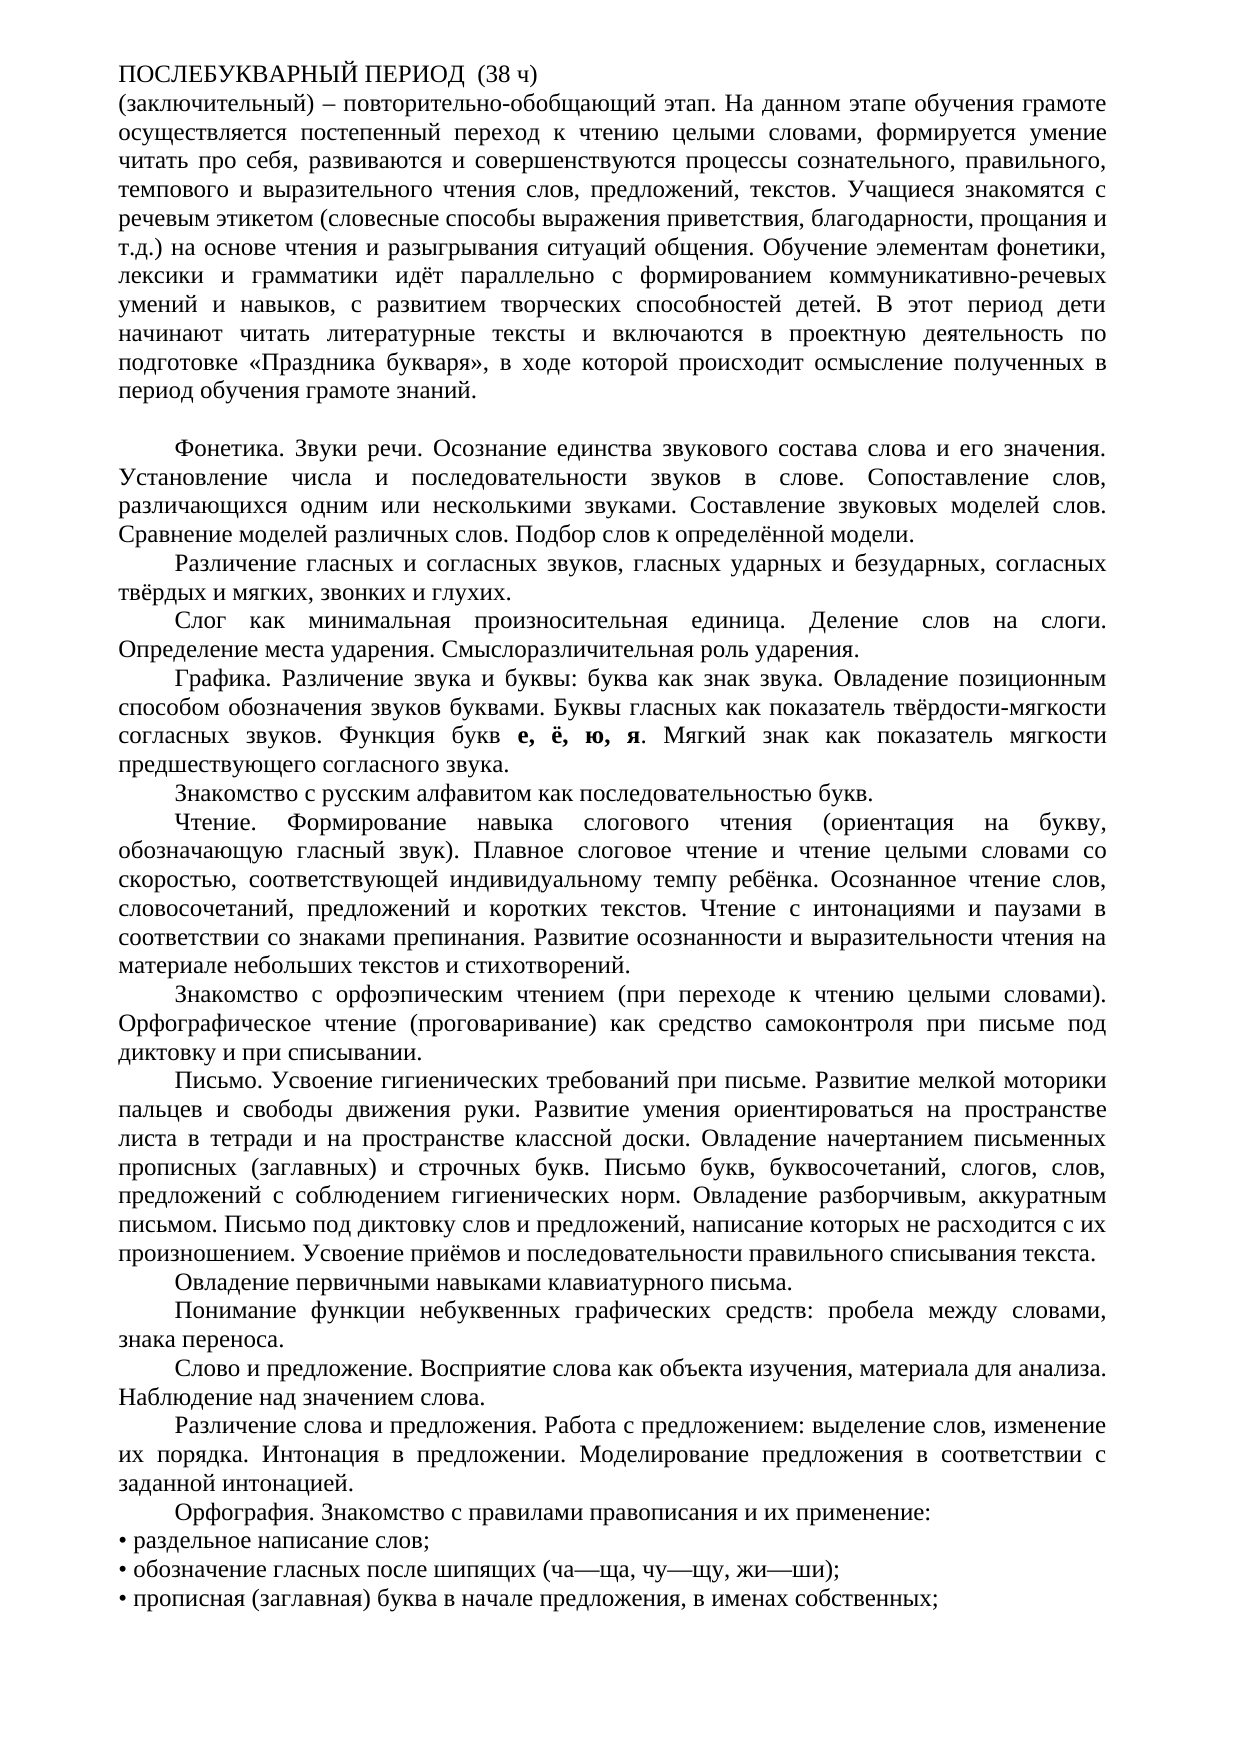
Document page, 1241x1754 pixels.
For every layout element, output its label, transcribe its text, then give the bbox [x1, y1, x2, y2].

text Фонетика. Звуки речи. Осознание единства звукового состава слова и его значения. Установление числа и последовательности звуков в слове. Сопоставление слов, различающихся одним или несколькими звуками. Составление звуковых моделей слов. Сравнение моделей различных слов. Подбор слов к определённой модели. [118, 433, 1107, 548]
text Знакомство с орфоэпическим чтением (при переходе к чтению целыми словами). Орфографическое чтение (проговаривание) как средство самоконтроля при письме под диктовку и при списывании. [118, 979, 1107, 1065]
text Чтение. Формирование навыка слогового чтения (ориентация на букву, обозначающую гласный звук). Плавное слоговое чтение и чтение целыми словами со скоростью, соответствующей индивидуальному темпу ребёнка. Осознанное чтение слов, словосочетаний, предложений и коротких текстов. Чтение с интонациями и паузами в соответствии со знаками препинания. Развитие осознанности и выразительности чтения на материале небольших текстов и стихотворений. [118, 807, 1107, 979]
text Различение слова и предложения. Работа с предложением: выделение слов, изменение их порядка. Интонация в предложении. Моделирование предложения в соответствии с заданной интонацией. [118, 1410, 1107, 1497]
text Различение гласных и согласных звуков, гласных ударных и безударных, согласных твёрдых и мягких, звонких и глухих. [118, 548, 1107, 605]
text Слово и предложение. Восприятие слова как объекта изучения, материала для анализа. Наблюдение над значением слова. [118, 1353, 1107, 1410]
text (заключительный) – повторительно-обобщающий этап. На данном этапе обучения грамоте осуществляется постепенный переход к чтению целыми словами, формируется умение читать про себя, развиваются и совершенствуются процессы сознательного, правильного, темпового и выразительного чтения слов, предложений, текстов. Учащиеся знакомятся с речевым этикетом (словесные способы выражения приветствия, благодарности, прощания и т.д.) на основе чтения и разыгрывания ситуаций общения. Обучение элементам фонетики, лексики и грамматики идёт параллельно с формированием коммуникативно-речевых умений и навыков, с развитием творческих способностей детей. В этот период дети начинают читать литературные тексты и включаются в проектную деятельность по подготовке «Праздника букваря», в ходе которой происходит осмысление полученных в период обучения грамоте знаний. [118, 88, 1107, 404]
text • обозначение гласных после шипящих (ча—ща, чу—щу, жи—ши); [118, 1554, 1107, 1583]
text • прописная (заглавная) буква в начале предложения, в именах собственных; [118, 1583, 1107, 1612]
text Слог как минимальная произносительная единица. Деление слов на слоги. Определение места ударения. Смыслоразличительная роль ударения. [118, 605, 1107, 663]
text Понимание функции небуквенных графических средств: пробела между словами, знака переноса. [118, 1295, 1107, 1353]
text Письмо. Усвоение гигиенических требований при письме. Развитие мелкой моторики пальцев и свободы движения руки. Развитие умения ориентироваться на пространстве листа в тетради и на пространстве классной доски. Овладение начертанием письменных прописных (заглавных) и строчных букв. Письмо букв, буквосочетаний, слогов, слов, предложений с соблюдением гигиенических норм. Овладение разборчивым, аккуратным письмом. Письмо под диктовку слов и предложений, написание которых не расходится с их произношением. Усвоение приёмов и последовательности правильного списывания текста. [118, 1065, 1107, 1267]
text Графика. Различение звука и буквы: буква как знак звука. Овладение позиционным способом обозначения звуков буквами. Буквы гласных как показатель твёрдости-мягкости согласных звуков. Функция букв е, ё, ю, я. Мягкий знак как показатель мягкости предшествующего согласного звука. [118, 663, 1107, 778]
text Орфография. Знакомство с правилами правописания и их применение: [118, 1497, 1107, 1525]
text ПОСЛЕБУКВАРНЫЙ ПЕРИОД (38 ч) [118, 59, 1107, 88]
text Овладение первичными навыками клавиатурного письма. [118, 1267, 1107, 1295]
text • раздельное написание слов; [118, 1525, 1107, 1554]
text Знакомство с русским алфавитом как последовательностью букв. [118, 778, 1107, 807]
